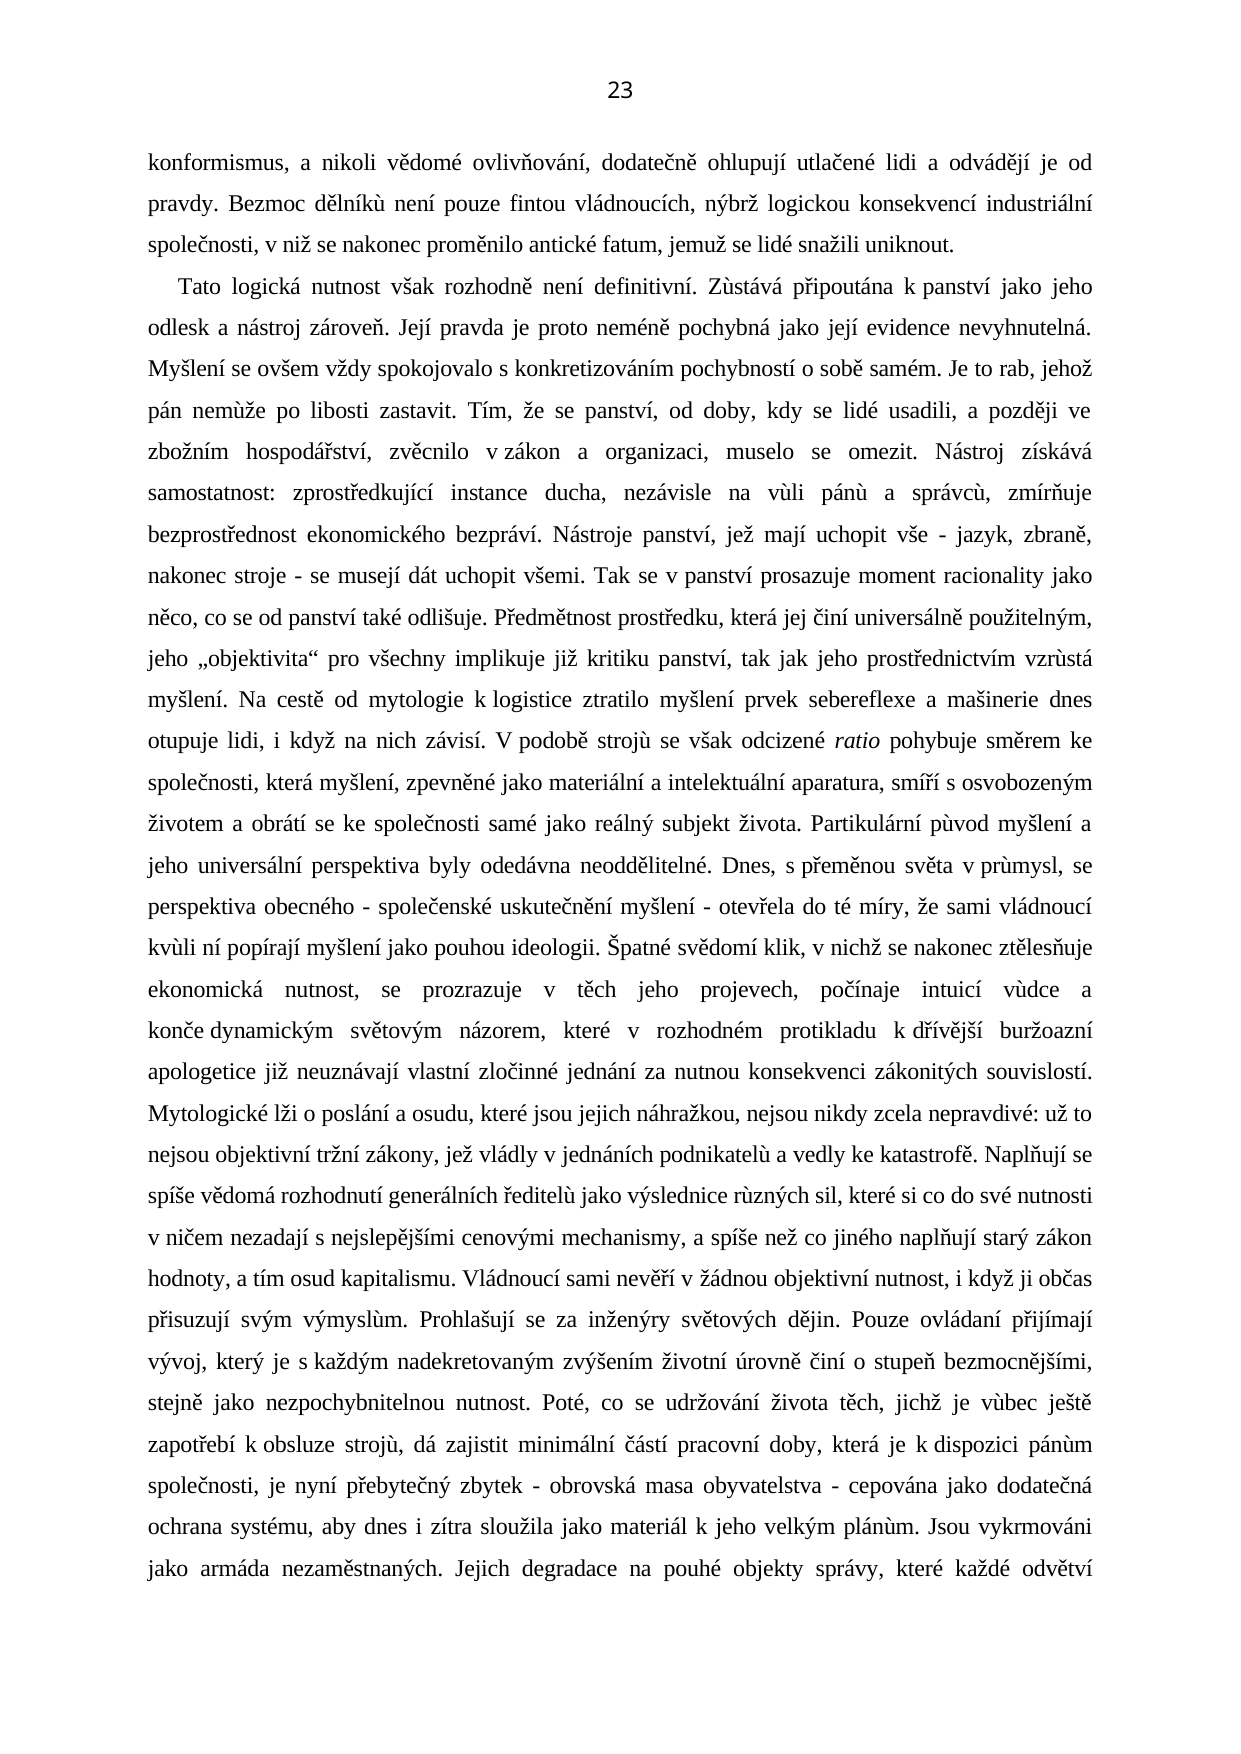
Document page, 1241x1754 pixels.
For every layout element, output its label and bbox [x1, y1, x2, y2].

text [148, 148, 1093, 258]
text [148, 272, 1093, 1581]
